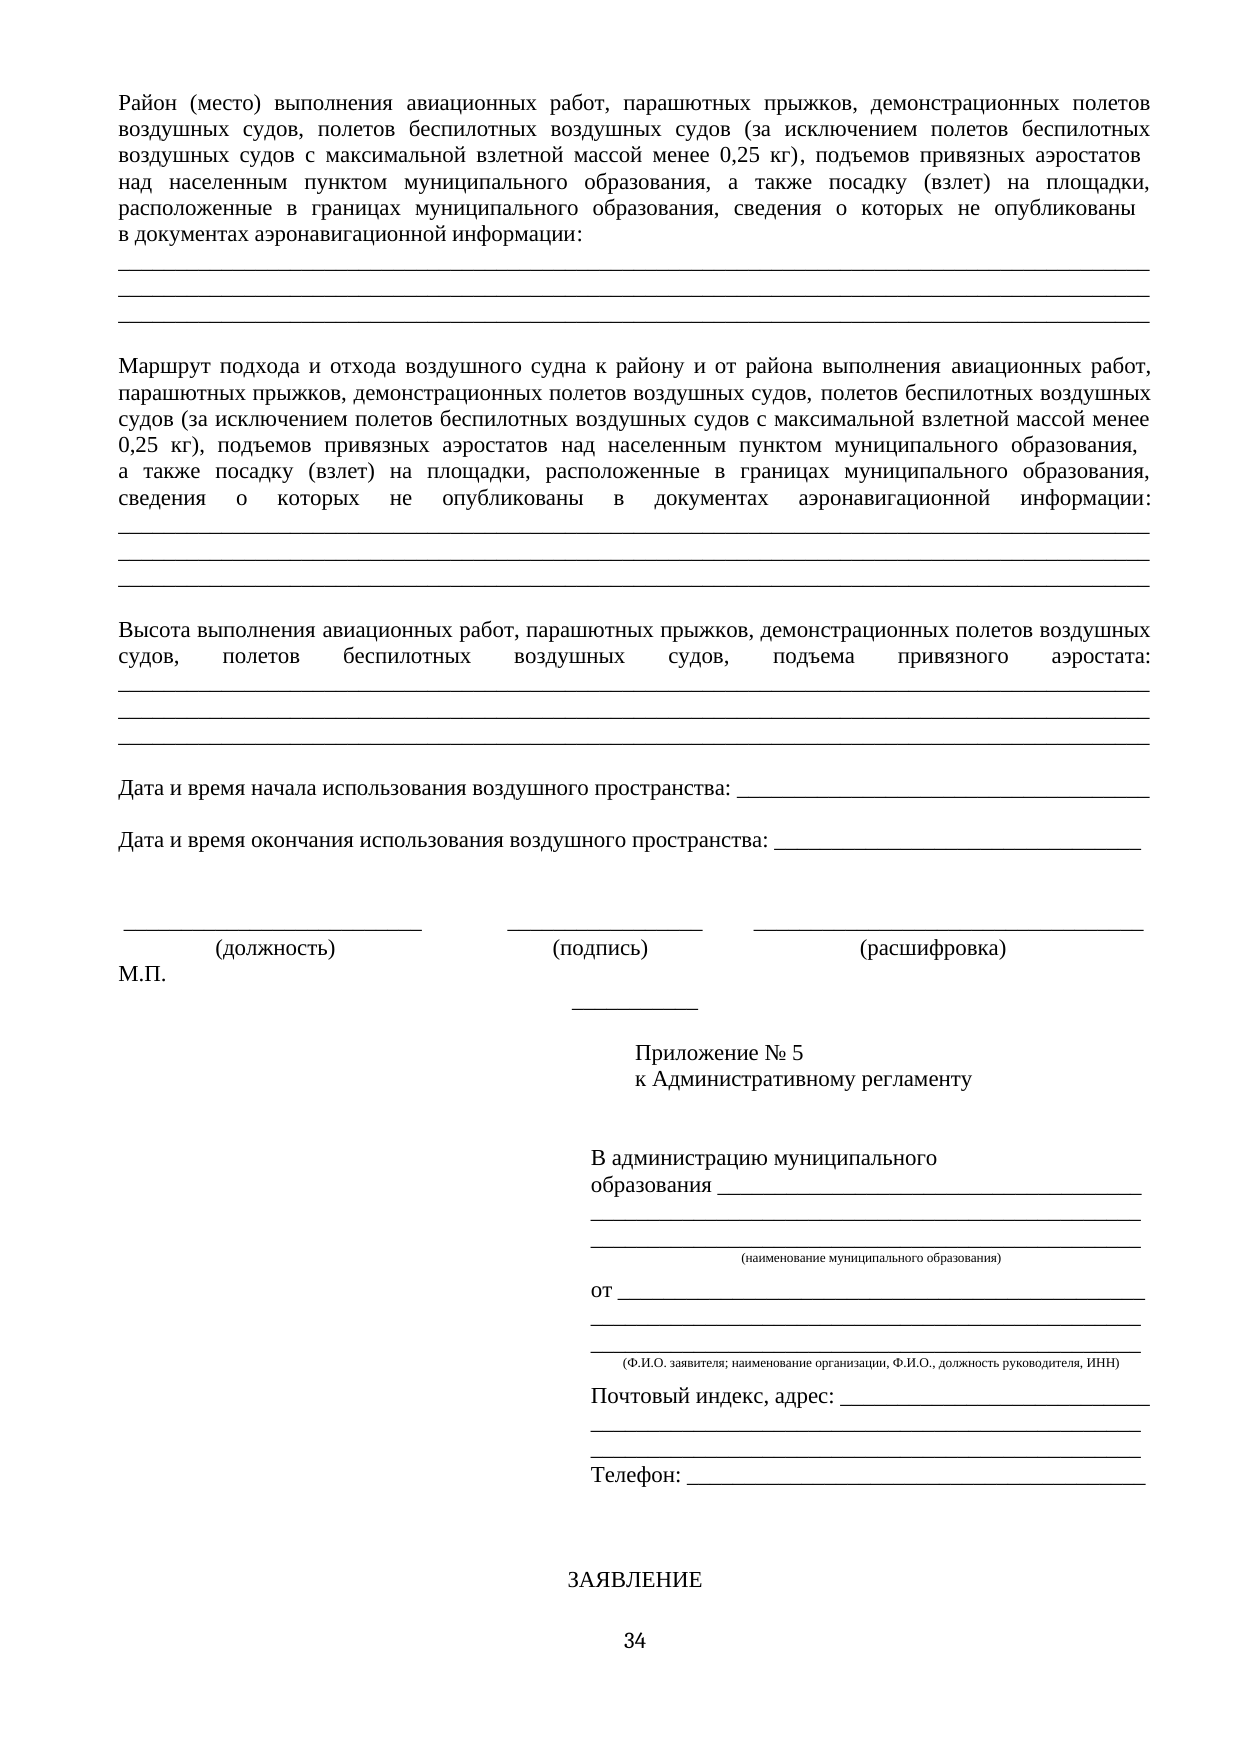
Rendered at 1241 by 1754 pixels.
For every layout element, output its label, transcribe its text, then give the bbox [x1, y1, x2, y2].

text __________________________________________________________________________________________ [118, 695, 1152, 721]
text ________________________________________________ [591, 1303, 1152, 1329]
text __________________________________________________________________________________________ [118, 537, 1152, 563]
text образования _____________________________________ [591, 1171, 1152, 1197]
text ________________________________________________ [591, 1434, 1152, 1461]
text __________________________ _________________ __________________________________ [118, 907, 1152, 934]
text (Ф.И.О. заявителя; наименование организации, Ф.И.О., должность руководителя, ИНН) [591, 1355, 1152, 1382]
text (должность) (подпись) (расшифровка) [118, 934, 1152, 960]
text Высота выполнения авиационных работ, парашютных прыжков, демонстрационных полетов воздушных судов, полетов беспилотных воздушных судов, подъема привязного аэростата: __________________________________________________________________________________________ [118, 616, 1152, 695]
text __________________________________________________________________________________________ [118, 299, 1152, 326]
text ________________________________________________ [591, 1329, 1152, 1355]
text ЗАЯВЛЕНИЕ [118, 1566, 1152, 1592]
text __________________________________________________________________________________________ [118, 273, 1152, 299]
text Почтовый индекс, адрес: ___________________________ [591, 1382, 1152, 1408]
text (наименование муниципального образования) [591, 1250, 1152, 1276]
text Телефон: ________________________________________ [591, 1461, 1152, 1487]
text Дата и время окончания использования воздушного пространства: ________________________________ [118, 827, 1152, 853]
text __________________________________________________________________________________________ [118, 563, 1152, 589]
text Дата и время начала использования воздушного пространства: ____________________________________ [118, 774, 1152, 800]
text ________________________________________________ [591, 1408, 1152, 1434]
text ________________________________________________ [591, 1197, 1152, 1223]
text В администрацию муниципального [591, 1144, 1152, 1171]
text к Административному регламенту [635, 1065, 1152, 1092]
subtitle Приложение № 5 [635, 1039, 1152, 1065]
text ________________________________________________ [591, 1223, 1152, 1250]
text ___________ [118, 986, 1152, 1013]
text Район (место) выполнения авиационных работ, парашютных прыжков, демонстрационных полетов воздушных судов, полетов беспилотных воздушных судов (за исключением полетов беспилотных воздушных судов с максимальной взлетной массой менее 0,25 кг), подъемов привязных аэростатов над населенным пунктом муниципального образования, а также посадку (взлет) на площадки, расположенные в границах муниципального образования, сведения о которых не опубликованы в документах аэронавигационной информации: [118, 89, 1152, 247]
text __________________________________________________________________________________________ [118, 247, 1152, 273]
text М.П. [118, 960, 1152, 986]
text __________________________________________________________________________________________ [118, 721, 1152, 747]
text от ______________________________________________ [591, 1276, 1152, 1303]
text Маршрут подхода и отхода воздушного судна к району и от района выполнения авиационных работ, парашютных прыжков, демонстрационных полетов воздушных судов, полетов беспилотных воздушных судов (за исключением полетов беспилотных воздушных судов с максимальной взлетной массой менее 0,25 кг), подъемов привязных аэростатов над населенным пунктом муниципального образования, а также посадку (взлет) на площадки, расположенные в границах муниципального образования, сведения о которых не опубликованы в документах аэронавигационной информации: __________________________________________________________________________________________ [118, 352, 1152, 537]
